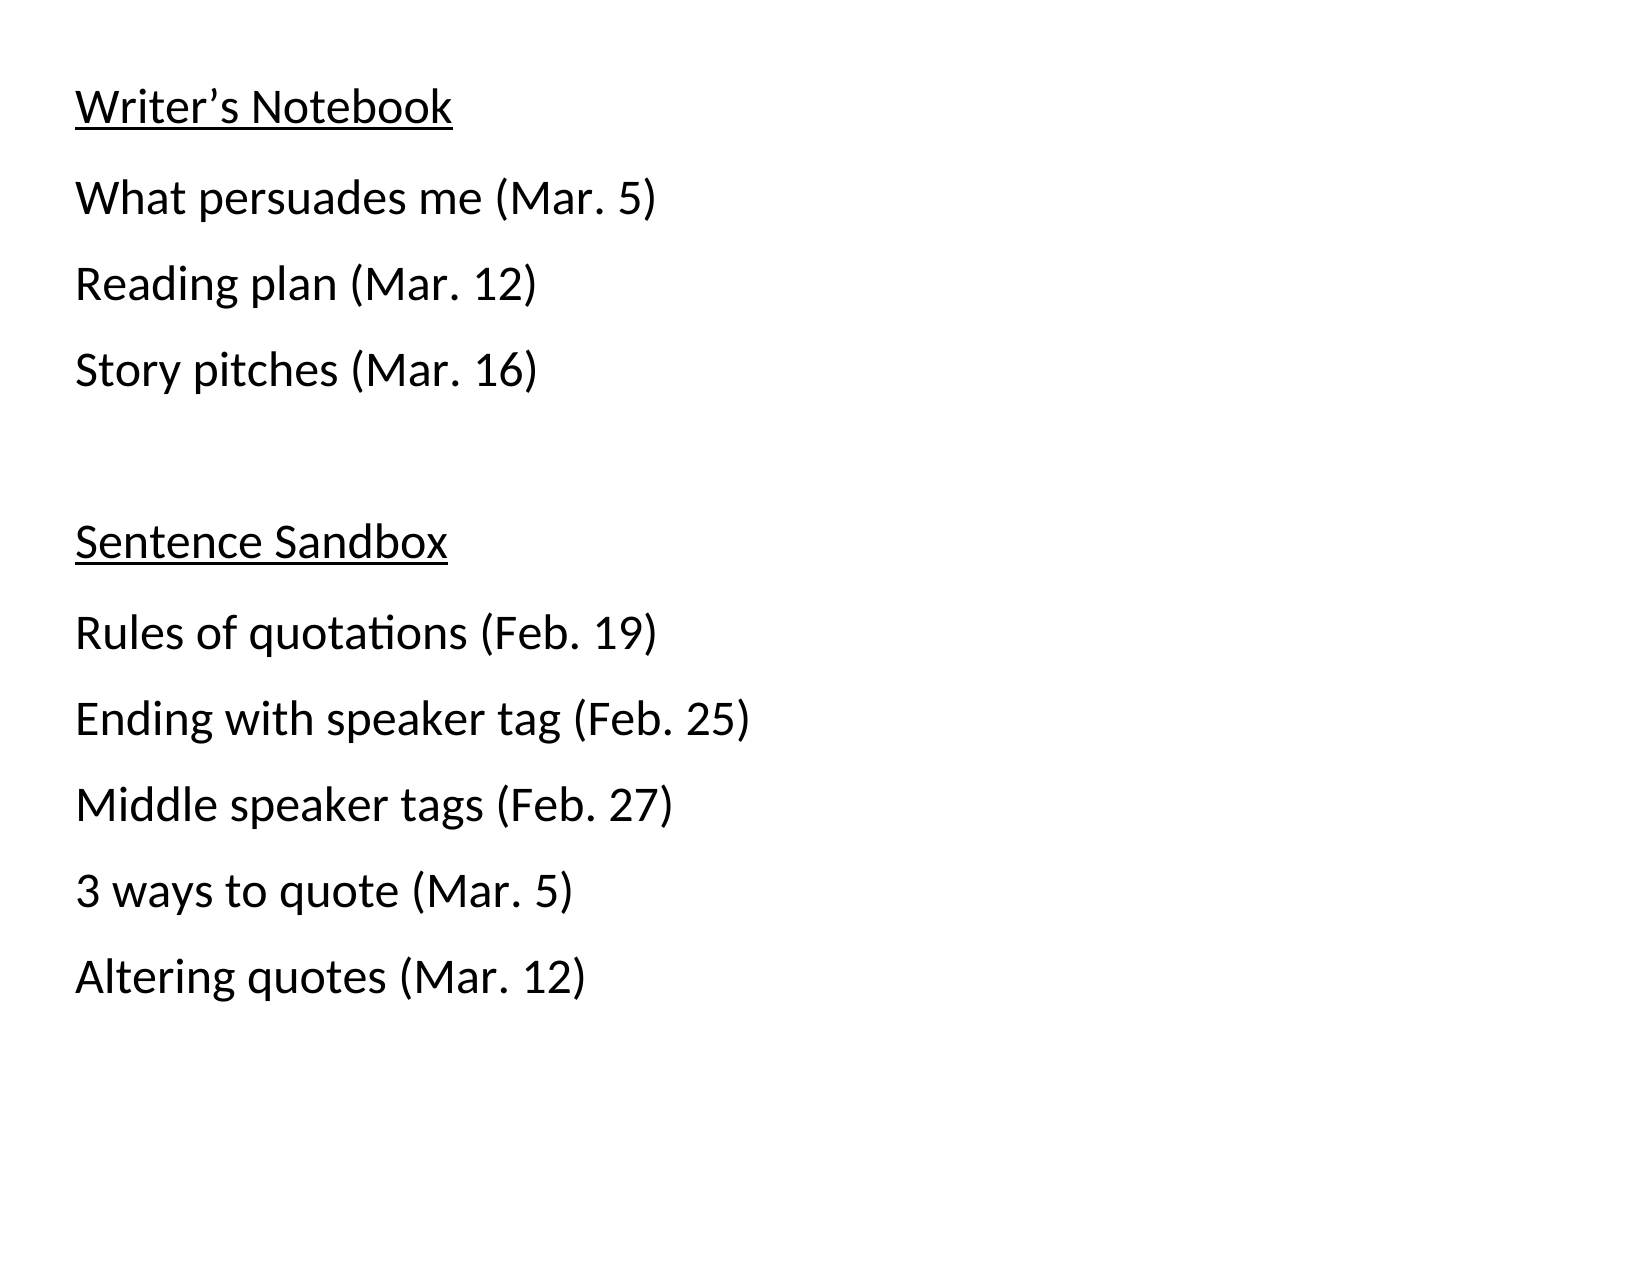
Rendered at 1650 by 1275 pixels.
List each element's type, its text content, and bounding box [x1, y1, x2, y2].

text What persuades me (Mar. 5) [75, 166, 787, 227]
text Sentence Sandbox [75, 510, 787, 571]
text Middle speaker tags (Feb. 27) [75, 773, 787, 834]
text Story pitches (Mar. 16) [75, 338, 787, 399]
text Ending with speaker tag (Feb. 25) [75, 687, 787, 748]
text Rules of quotations (Feb. 19) [75, 601, 787, 662]
text Reading plan (Mar. 12) [75, 252, 787, 313]
text 3 ways to quote (Mar. 5) [75, 859, 787, 920]
text Altering quotes (Mar. 12) [75, 945, 787, 1006]
text Writer’s Notebook [75, 75, 787, 136]
